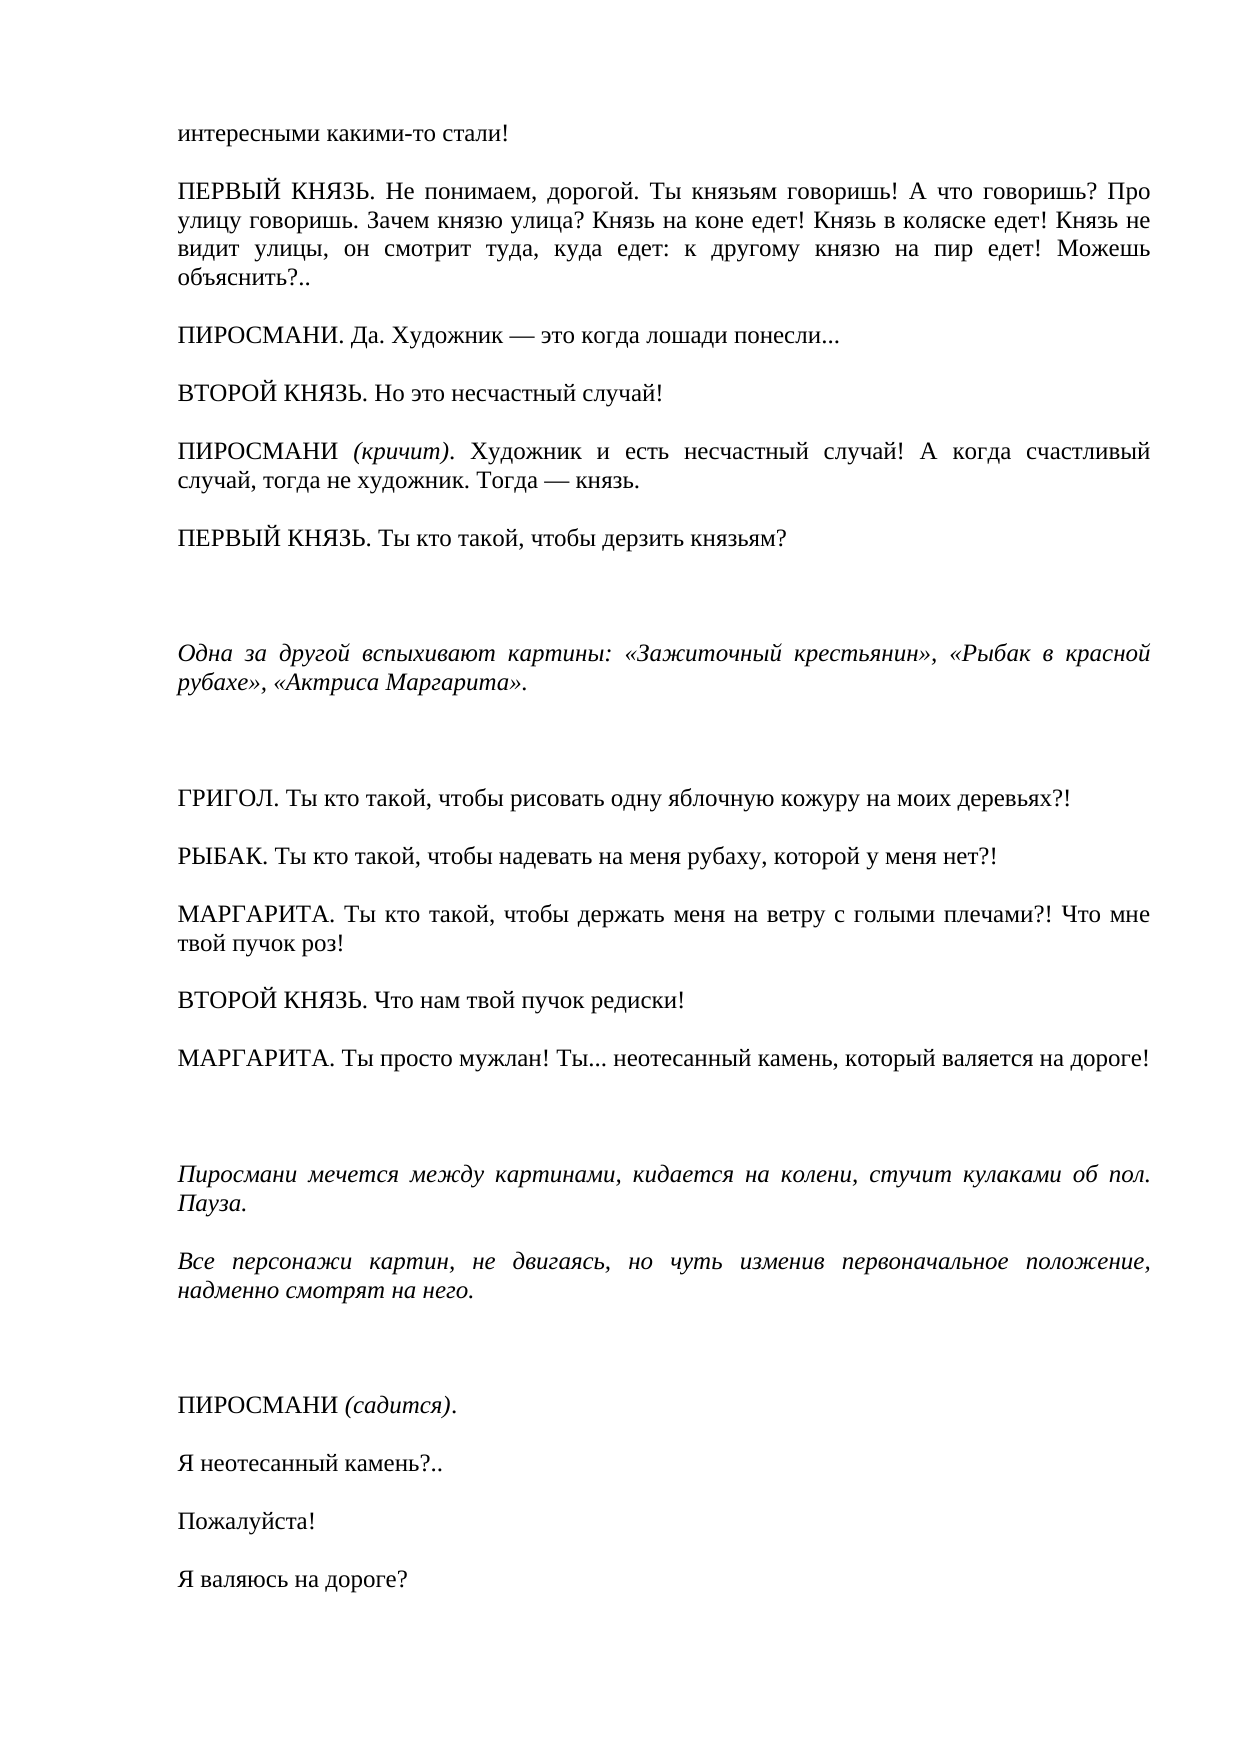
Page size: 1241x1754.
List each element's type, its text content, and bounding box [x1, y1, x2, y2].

text ПИРОСМАНИ. Да. Художник — это когда лошади понесли... [177, 320, 1152, 349]
text ПЕРВЫЙ КНЯЗЬ. Не понимаем, дорогой. Ты князьям говоришь! А что говоришь? Про улицу говоришь. Зачем князю улица? Князь на коне едет! Князь в коляске едет! Князь не видит улицы, он смотрит туда, куда едет: к другому князю на пир едет! Можешь объяснить?.. [177, 176, 1152, 291]
text Я неотесанный камень?.. [177, 1448, 1152, 1477]
text ВТОРОЙ КНЯЗЬ. Но это несчастный случай! [177, 378, 1152, 407]
text МАРГАРИТА. Ты просто мужлан! Ты... неотесанный камень, который валяется на дороге! [177, 1043, 1152, 1072]
text интересными какими-то стали! [177, 118, 1152, 147]
text Одна за другой вспыхивают картины: «Зажиточный крестьянин», «Рыбак в красной рубахе», «Актриса Маргарита». [177, 638, 1152, 696]
text Пиросмани мечется между картинами, кидается на колени, стучит кулаками об пол. Пауза. [177, 1159, 1152, 1217]
text ВТОРОЙ КНЯЗЬ. Что нам твой пучок редиски! [177, 986, 1152, 1014]
text ГРИГОЛ. Ты кто такой, чтобы рисовать одну яблочную кожуру на моих деревьях?! [177, 783, 1152, 812]
text РЫБАК. Ты кто такой, чтобы надевать на меня рубаху, которой у меня нет?! [177, 841, 1152, 870]
text ПИРОСМАНИ (садится). [177, 1391, 1152, 1419]
text Я валяюсь на дороге? [177, 1564, 1152, 1593]
text ПИРОСМАНИ (кричит). Художник и есть несчастный случай! А когда счастливый случай, тогда не художник. Тогда — князь. [177, 436, 1152, 493]
text МАРГАРИТА. Ты кто такой, чтобы держать меня на ветру с голыми плечами?! Что мне твой пучок роз! [177, 899, 1152, 956]
text Пожалуйста! [177, 1506, 1152, 1535]
text ПЕРВЫЙ КНЯЗЬ. Ты кто такой, чтобы дерзить князьям? [177, 523, 1152, 551]
text Все персонажи картин, не двигаясь, но чуть изменив первоначальное положение, надменно смотрят на него. [177, 1246, 1152, 1303]
